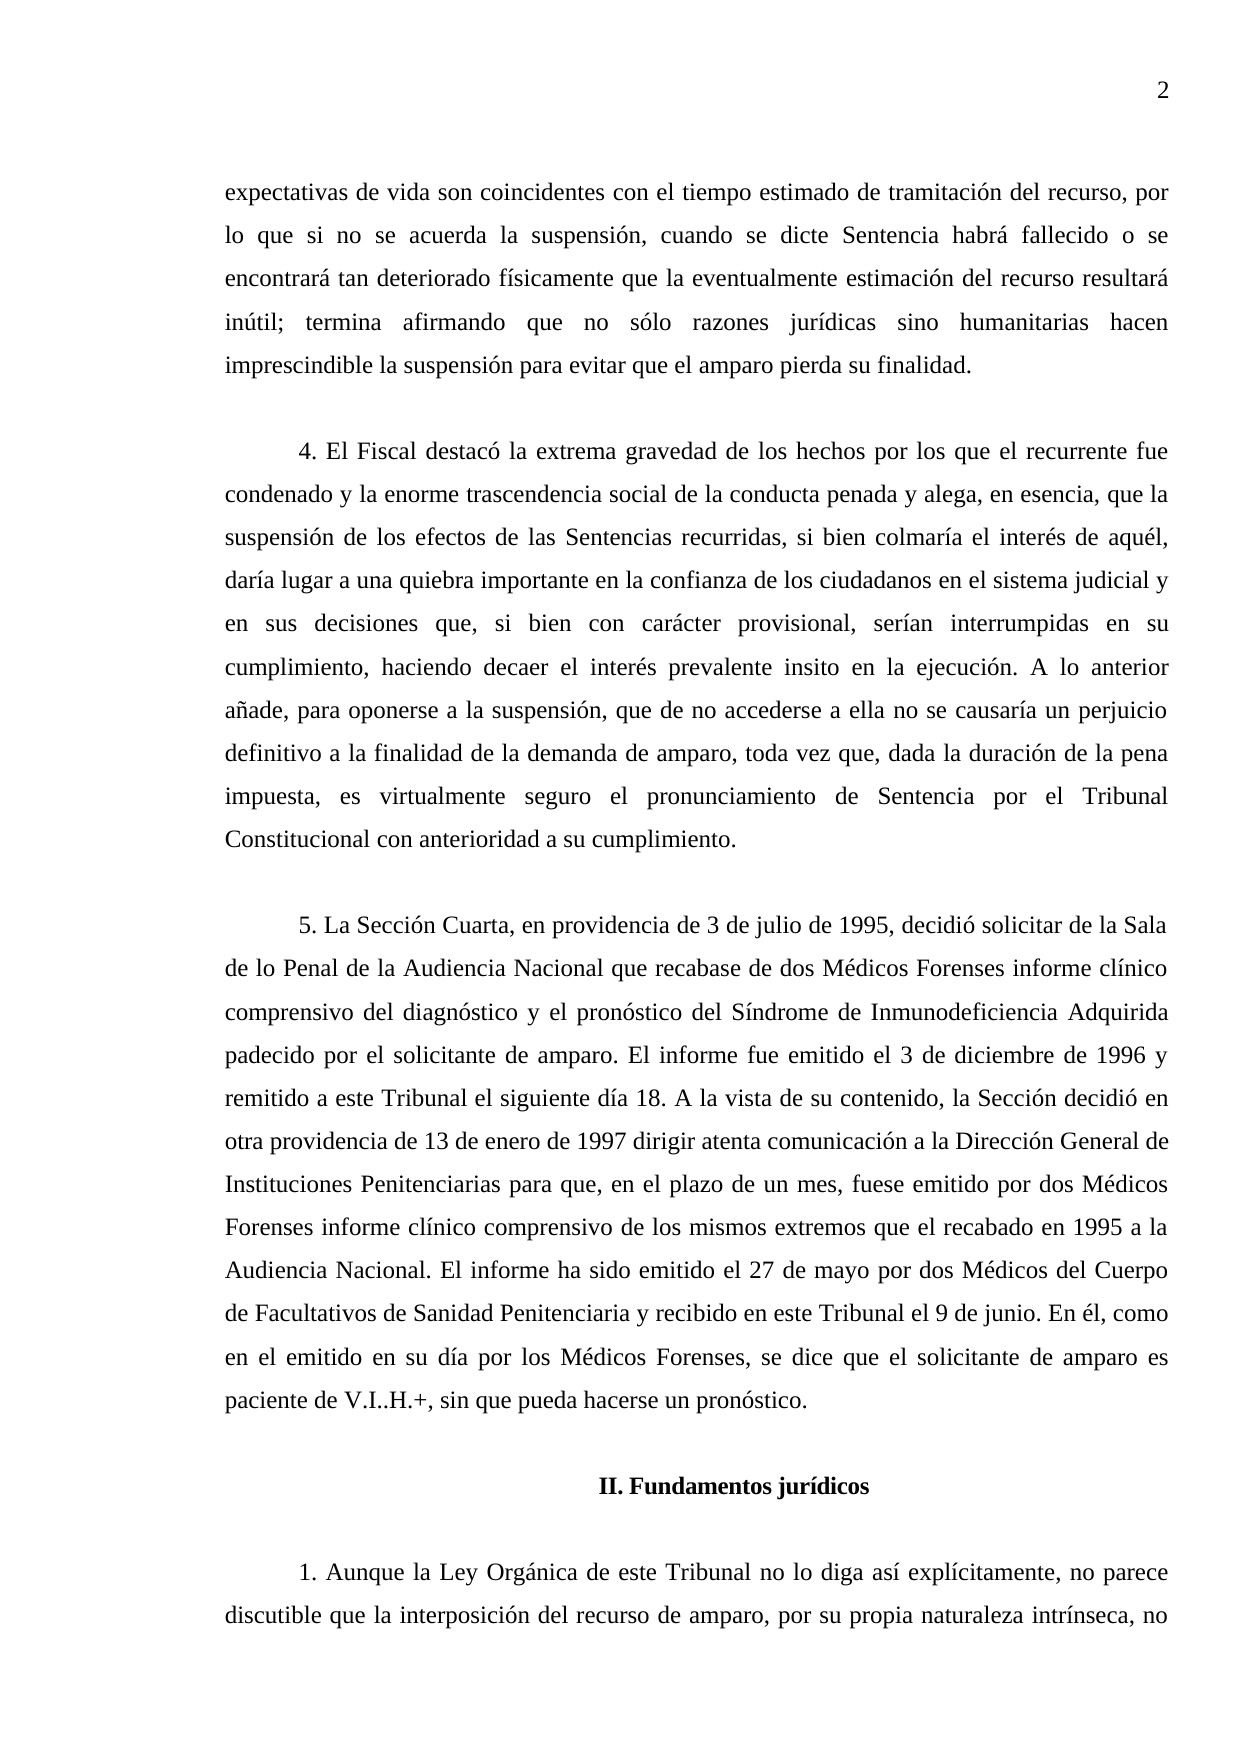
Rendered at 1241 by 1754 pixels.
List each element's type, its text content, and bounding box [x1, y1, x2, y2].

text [224, 177, 1169, 378]
subtitle II. Fundamentos jurídicos [224, 1471, 1169, 1500]
text 5. La Sección Cuarta, en providencia de 3 de julio de 1995, decidió solicitar de la Sala de lo Penal de la Audiencia Nacional que recabase de dos Médicos Forenses informe clínico comprensivo del diagnóstico y el pronóstico del Síndrome de Inmunodeficiencia Adquirida padecido por el solicitante de amparo. El informe fue emitido el 3 de diciembre de 1996 y remitido a este Tribunal el siguiente día 18. A la vista de su contenido, la Sección decidió en otra providencia de 13 de enero de 1997 dirigir atenta comunicación a la Dirección General de Instituciones Penitenciarias para que, en el plazo de un mes, fuese emitido por dos Médicos Forenses informe clínico comprensivo de los mismos extremos que el recabado en 1995 a la Audiencia Nacional. El informe ha sido emitido el 27 de mayo por dos Médicos del Cuerpo de Facultativos de Sanidad Penitenciaria y recibido en este Tribunal el 9 de junio. En él, como en el emitido en su día por los Médicos Forenses, se dice que el solicitante de amparo es paciente de V.I..H.+, sin que pueda hacerse un pronóstico. [224, 910, 1169, 1413]
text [224, 1557, 1169, 1629]
text 4. El Fiscal destacó la extrema gravedad de los hechos por los que el recurrente fue condenado y la enorme trascendencia social de la conducta penada y alega, en esencia, que la suspensión de los efectos de las Sentencias recurridas, si bien colmaría el interés de aquél, daría lugar a una quiebra importante en la confianza de los ciudadanos en el sistema judicial y en sus decisiones que, si bien con carácter provisional, serían interrumpidas en su cumplimiento, haciendo decaer el interés prevalente insito en la ejecución. A lo anterior añade, para oponerse a la suspensión, que de no accederse a ella no se causaría un perjuicio definitivo a la finalidad de la demanda de amparo, toda vez que, dada la duración de la pena impuesta, es virtualmente seguro el pronunciamiento de Sentencia por el Tribunal Constitucional con anterioridad a su cumplimiento. [224, 436, 1169, 853]
